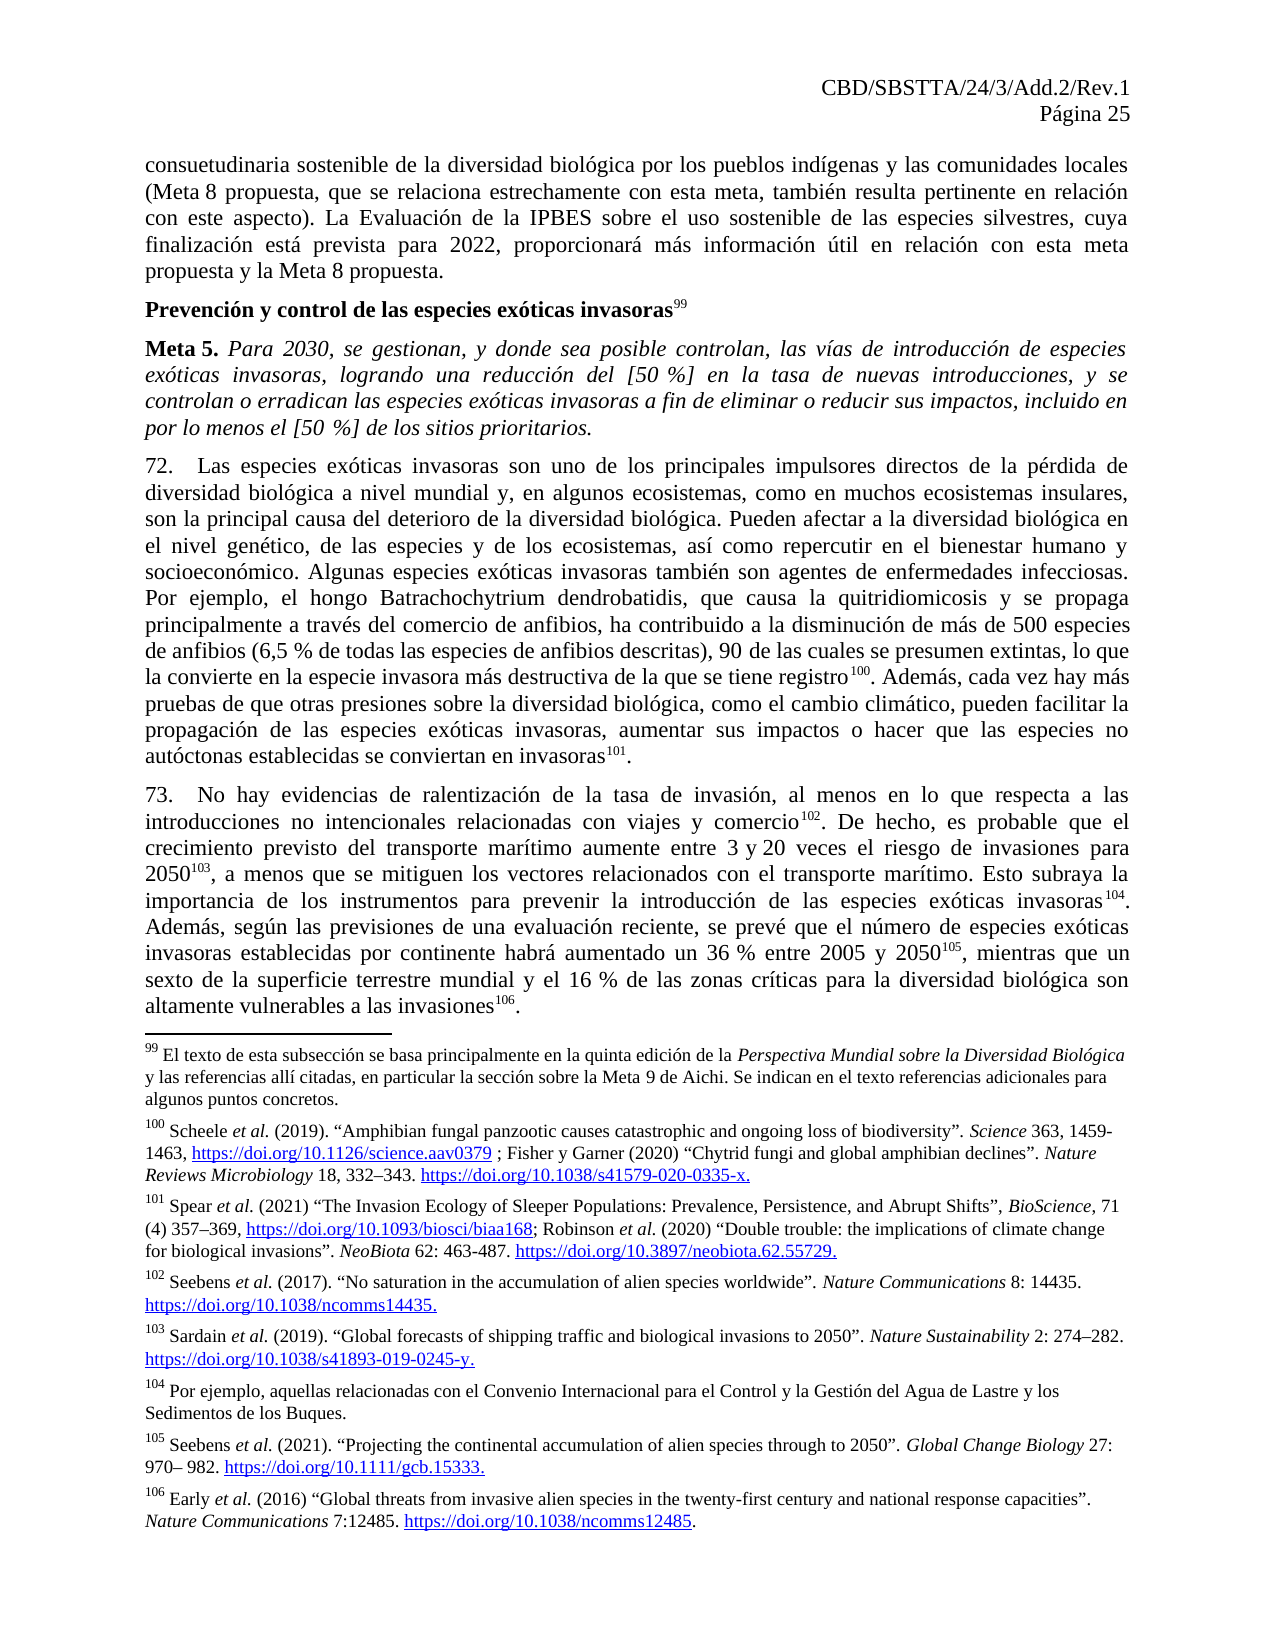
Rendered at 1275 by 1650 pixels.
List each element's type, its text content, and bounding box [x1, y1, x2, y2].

list Prevención y control de las especies exóticas invasoras [145, 296, 1130, 322]
list Meta 5. Para 2030, se gestionan, y donde sea posible controlan, las vías de introducción de especies exóticas invasoras, logrando una reducción del [50 %] en la tasa de nuevas introducciones, y se controlan o erradican las especies exóticas invasoras a fin de eliminar o reducir sus impactos, incluido en por lo menos el [50 %] de los sitios prioritarios. [145, 335, 1130, 440]
text Las medidas para abordar la legalidad, sostenibilidad y seguridad de la utilización de especies silvestres de fauna y flora deben aplicarse en el punto de recolección o desembarque, durante el transporte y el comercio y en el punto de consumo final; este último afecta la demanda en general. Por lo tanto, las Metas 18 y 19 propuestas son sinérgicas con esta meta. La Meta 17 propuesta ofrece apoyo directo a todos los elementos de esta meta, ya que se centra en la eliminación de los subsidios perjudiciales y el redireccionamiento de los subsidios con el fin de apoyar la recolección, el comercio y la utilización legales, sostenibles y seguros de las especies silvestres. Las medidas deben también respetar la utilización consuetudinaria sostenible de la diversidad biológica por los pueblos indígenas y las comunidades locales (Meta 8 propuesta, que se relaciona estrechamente con esta meta, también resulta pertinente en relación con este aspecto). La Evaluación de la IPBES sobre el uso sostenible de las especies silvestres, cuya finalización está prevista para 2022, proporcionará más información útil en relación con esta meta propuesta y la Meta 8 propuesta. [145, 152, 1130, 283]
text Las especies exóticas invasoras son uno de los principales impulsores directos de la pérdida de diversidad biológica a nivel mundial y, en algunos ecosistemas, como en muchos ecosistemas insulares, son la principal causa del deterioro de la diversidad biológica. Pueden afectar a la diversidad biológica en el nivel genético, de las especies y de los ecosistemas, así como repercutir en el bienestar humano y socioeconómico. Algunas especies exóticas invasoras también son agentes de enfermedades infecciosas. Por ejemplo, el hongo Batrachochytrium dendrobatidis, que causa la quitridiomicosis y se propaga principalmente a través del comercio de anfibios, ha contribuido a la disminución de más de 500 especies de anfibios (6,5 % de todas las especies de anfibios descritas), 90 de las cuales se presumen extintas, lo que la convierte en la especie invasora más destructiva de la que se tiene registro. Además, cada vez hay más pruebas de que otras presiones sobre la diversidad biológica, como el cambio climático, pueden facilitar la propagación de las especies exóticas invasoras, aumentar sus impactos o hacer que las especies no autóctonas establecidas se conviertan en invasoras. [145, 453, 1130, 769]
text No hay evidencias de ralentización de la tasa de invasión, al menos en lo que respecta a las introducciones no intencionales relacionadas con viajes y comercio. De hecho, es probable que el crecimiento previsto del transporte marítimo aumente entre 3 y 20 veces el riesgo de invasiones para 2050, a menos que se mitiguen los vectores relacionados con el transporte marítimo. Esto subraya la importancia de los instrumentos para prevenir la introducción de las especies exóticas invasoras. Además, según las previsiones de una evaluación reciente, se prevé que el número de especies exóticas invasoras establecidas por continente habrá aumentado un 36 % entre 2005 y 2050, mientras que un sexto de la superficie terrestre mundial y el 16 % de las zonas críticas para la diversidad biológica son altamente vulnerables a las invasiones. [145, 781, 1130, 1018]
